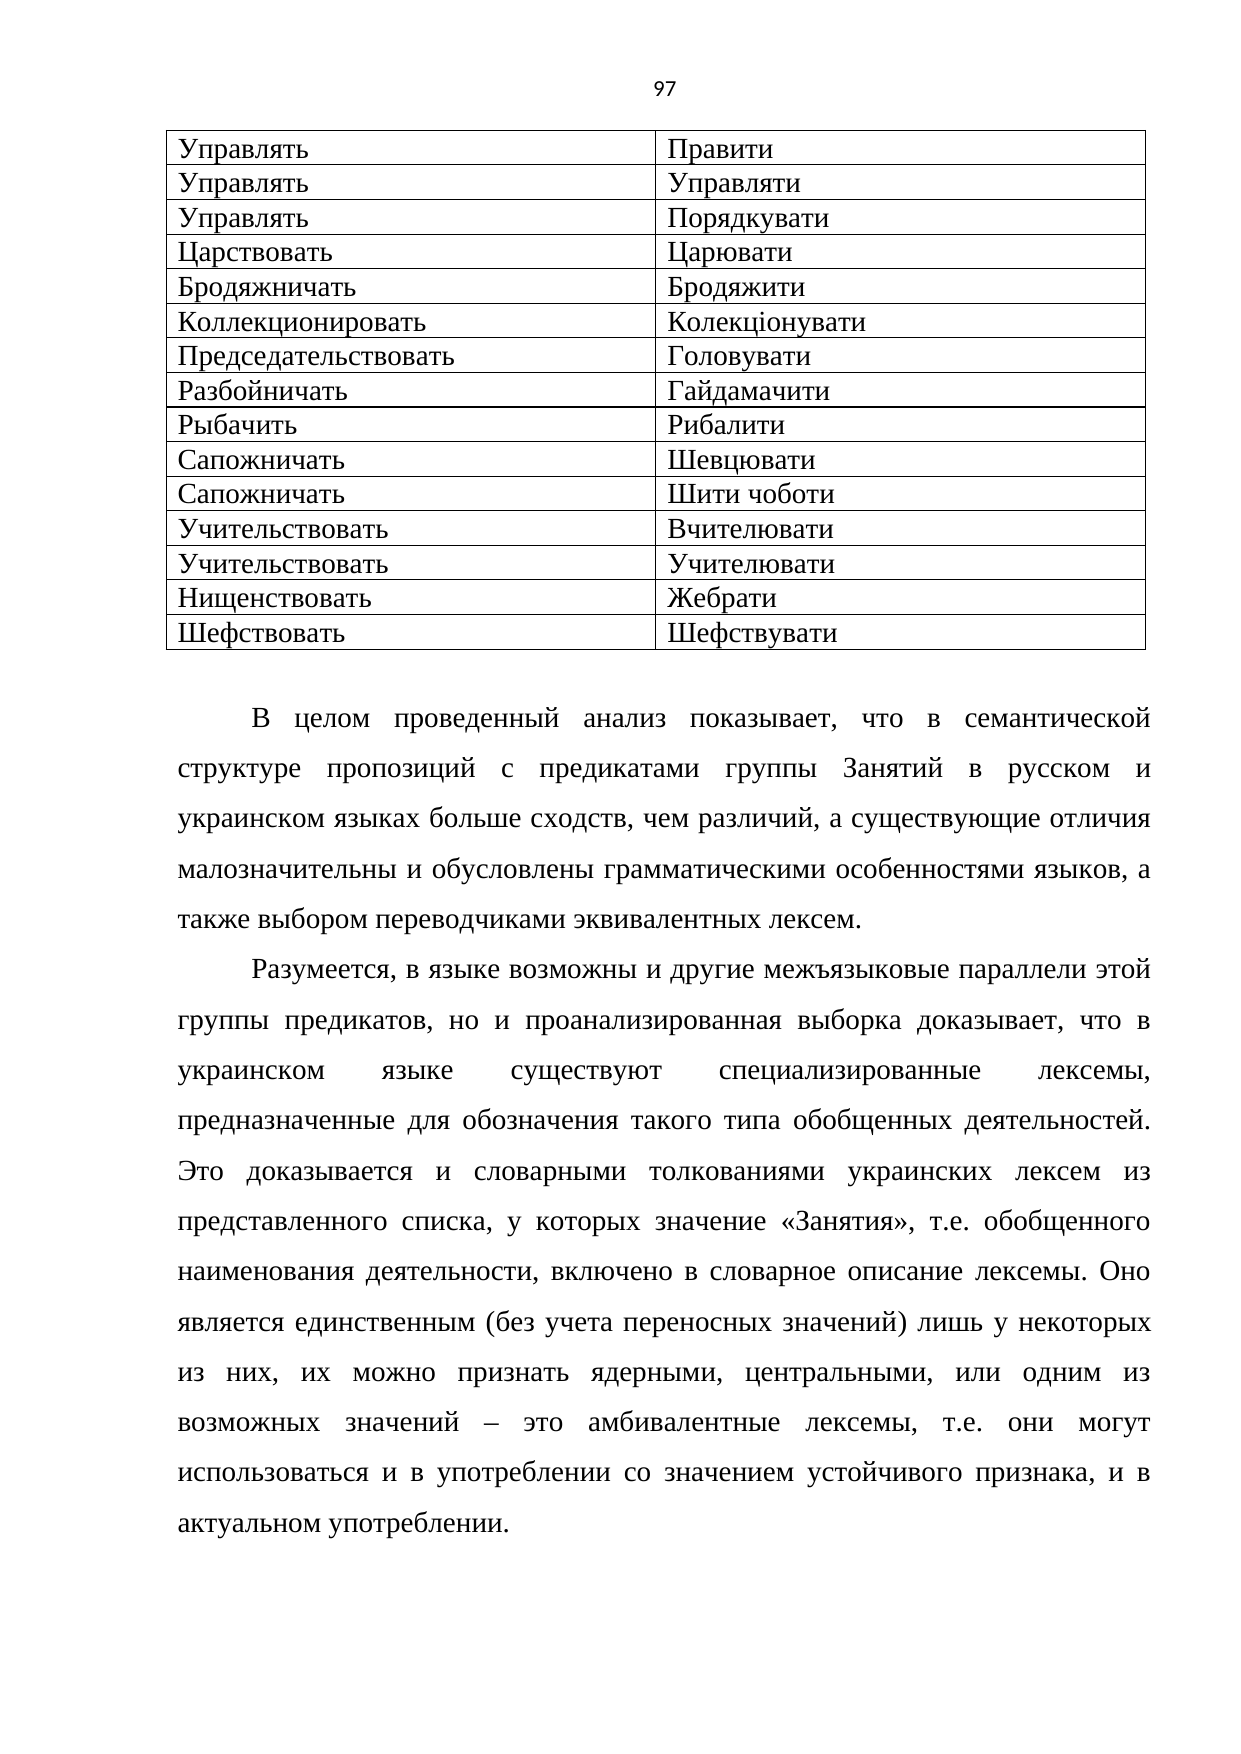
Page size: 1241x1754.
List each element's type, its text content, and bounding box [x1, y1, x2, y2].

table_cell Бродяжити [656, 269, 1145, 303]
table_cell Правити [656, 131, 1145, 164]
table_cell Председательствовать [167, 338, 655, 372]
text В целом проведенный анализ показывает, что в семантической структуре пропозиций с предикатами группы Занятий в русском и украинском языках больше сходств, чем различий, а существующие отличия малозначительны и обусловлены грамматическими особенностями языков, а также выбором переводчиками эквивалентных лексем. [177, 700, 1152, 935]
table_cell Сапожничать [167, 477, 655, 510]
table_cell Царствовать [167, 235, 655, 268]
table_cell Гайдамачити [656, 373, 1145, 406]
table_cell Разбойничать [167, 373, 655, 406]
table_cell Бродяжничать [167, 269, 655, 303]
table_cell Шити чоботи [656, 477, 1145, 510]
text Разумеется, в языке возможны и другие межъязыковые параллели этой группы предикатов, но и проанализированная выборка доказывает, что в украинском языке существуют специализированные лексемы, предназначенные для обозначения такого типа обобщенных деятельностей. Это доказывается и словарными толкованиями украинских лексем из представленного списка, у которых значение «Занятия», т.е. обобщенного наименования деятельности, включено в словарное описание лексемы. Оно является единственным (без учета переносных значений) лишь у некоторых из них, их можно признать ядерными, центральными, или одним из возможных значений – это амбивалентные лексемы, т.е. они могут использоваться и в употреблении со значением устойчивого признака, и в актуальном употреблении. [177, 951, 1152, 1538]
table_cell Коллекционировать [167, 304, 655, 337]
table_cell Головувати [656, 338, 1145, 372]
table_cell Порядкувати [656, 200, 1145, 233]
table_cell Царювати [656, 235, 1145, 268]
table_cell Управлять [167, 131, 655, 164]
table_cell Шефствовать [167, 615, 655, 648]
table_cell Управляти [656, 165, 1145, 199]
table_cell Учителювати [656, 546, 1145, 579]
table_cell Управлять [167, 165, 655, 199]
table_cell Рибалити [656, 408, 1145, 441]
table_cell Жебрати [656, 580, 1145, 614]
table_cell Шефствувати [656, 615, 1145, 648]
table_cell Нищенствовать [167, 580, 655, 614]
table_cell Колекціонувати [656, 304, 1145, 337]
table_cell Шевцювати [656, 442, 1145, 476]
table_cell Вчителювати [656, 511, 1145, 545]
table_cell Рыбачить [167, 408, 655, 441]
table_cell Учительствовать [167, 511, 655, 545]
table_cell Сапожничать [167, 442, 655, 476]
table_cell Управлять [167, 200, 655, 233]
table_cell Учительствовать [167, 546, 655, 579]
